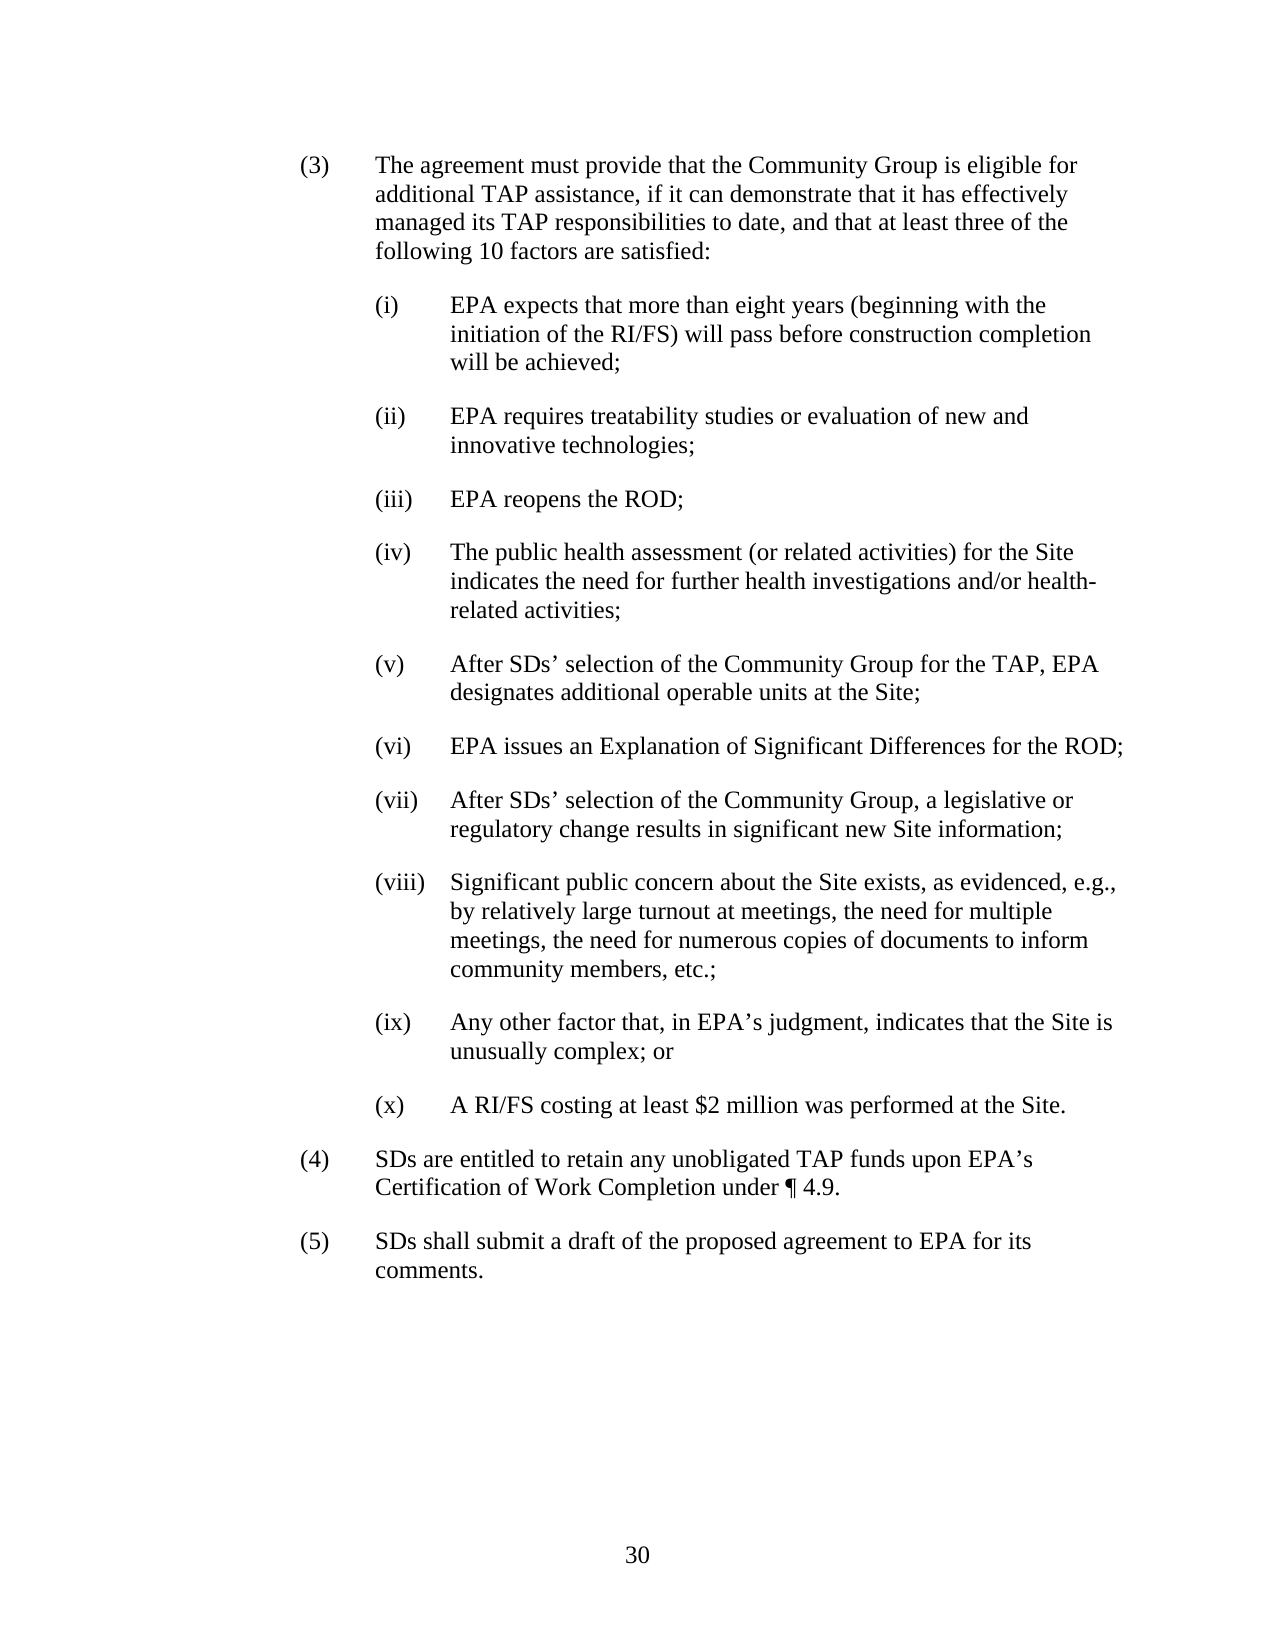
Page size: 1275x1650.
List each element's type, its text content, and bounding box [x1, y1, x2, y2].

text The agreement must provide that the Community Group is eligible for additional TAP assistance, if it can demonstrate that it has effectively managed its TAP responsibilities to date, and that at least three of the following 10 factors are satisfied: [300, 150, 1125, 265]
text The public health assessment (or related activities) for the Site indicates the need for further health investigations and/or health-related activities; [375, 537, 1125, 624]
text EPA reopens the ROD; [375, 484, 1125, 512]
text A RI/FS costing at least $2 million was performed at the Site. [375, 1090, 1125, 1119]
text SDs are entitled to retain any unobligated TAP funds upon EPA’s Certification of Work Completion under ¶ 4.9. [300, 1144, 1125, 1201]
text EPA issues an Explanation of Significant Differences for the ROD; [375, 731, 1125, 760]
text After SDs’ selection of the Community Group for the TAP, EPA designates additional operable units at the Site; [375, 649, 1125, 706]
text EPA requires treatability studies or evaluation of new and innovative technologies; [375, 401, 1125, 459]
text Any other factor that, in EPA’s judgment, indicates that the Site is unusually complex; or [375, 1007, 1125, 1065]
text SDs shall submit a draft of the proposed agreement to EPA for its comments. [300, 1226, 1125, 1284]
text After SDs’ selection of the Community Group, a legislative or regulatory change results in significant new Site information; [375, 785, 1125, 842]
text EPA expects that more than eight years (beginning with the initiation of the RI/FS) will pass before construction completion will be achieved; [375, 290, 1125, 376]
text Significant public concern about the Site exists, as evidenced, e.g., by relatively large turnout at meetings, the need for multiple meetings, the need for numerous copies of documents to inform community members, etc.; [375, 867, 1125, 982]
